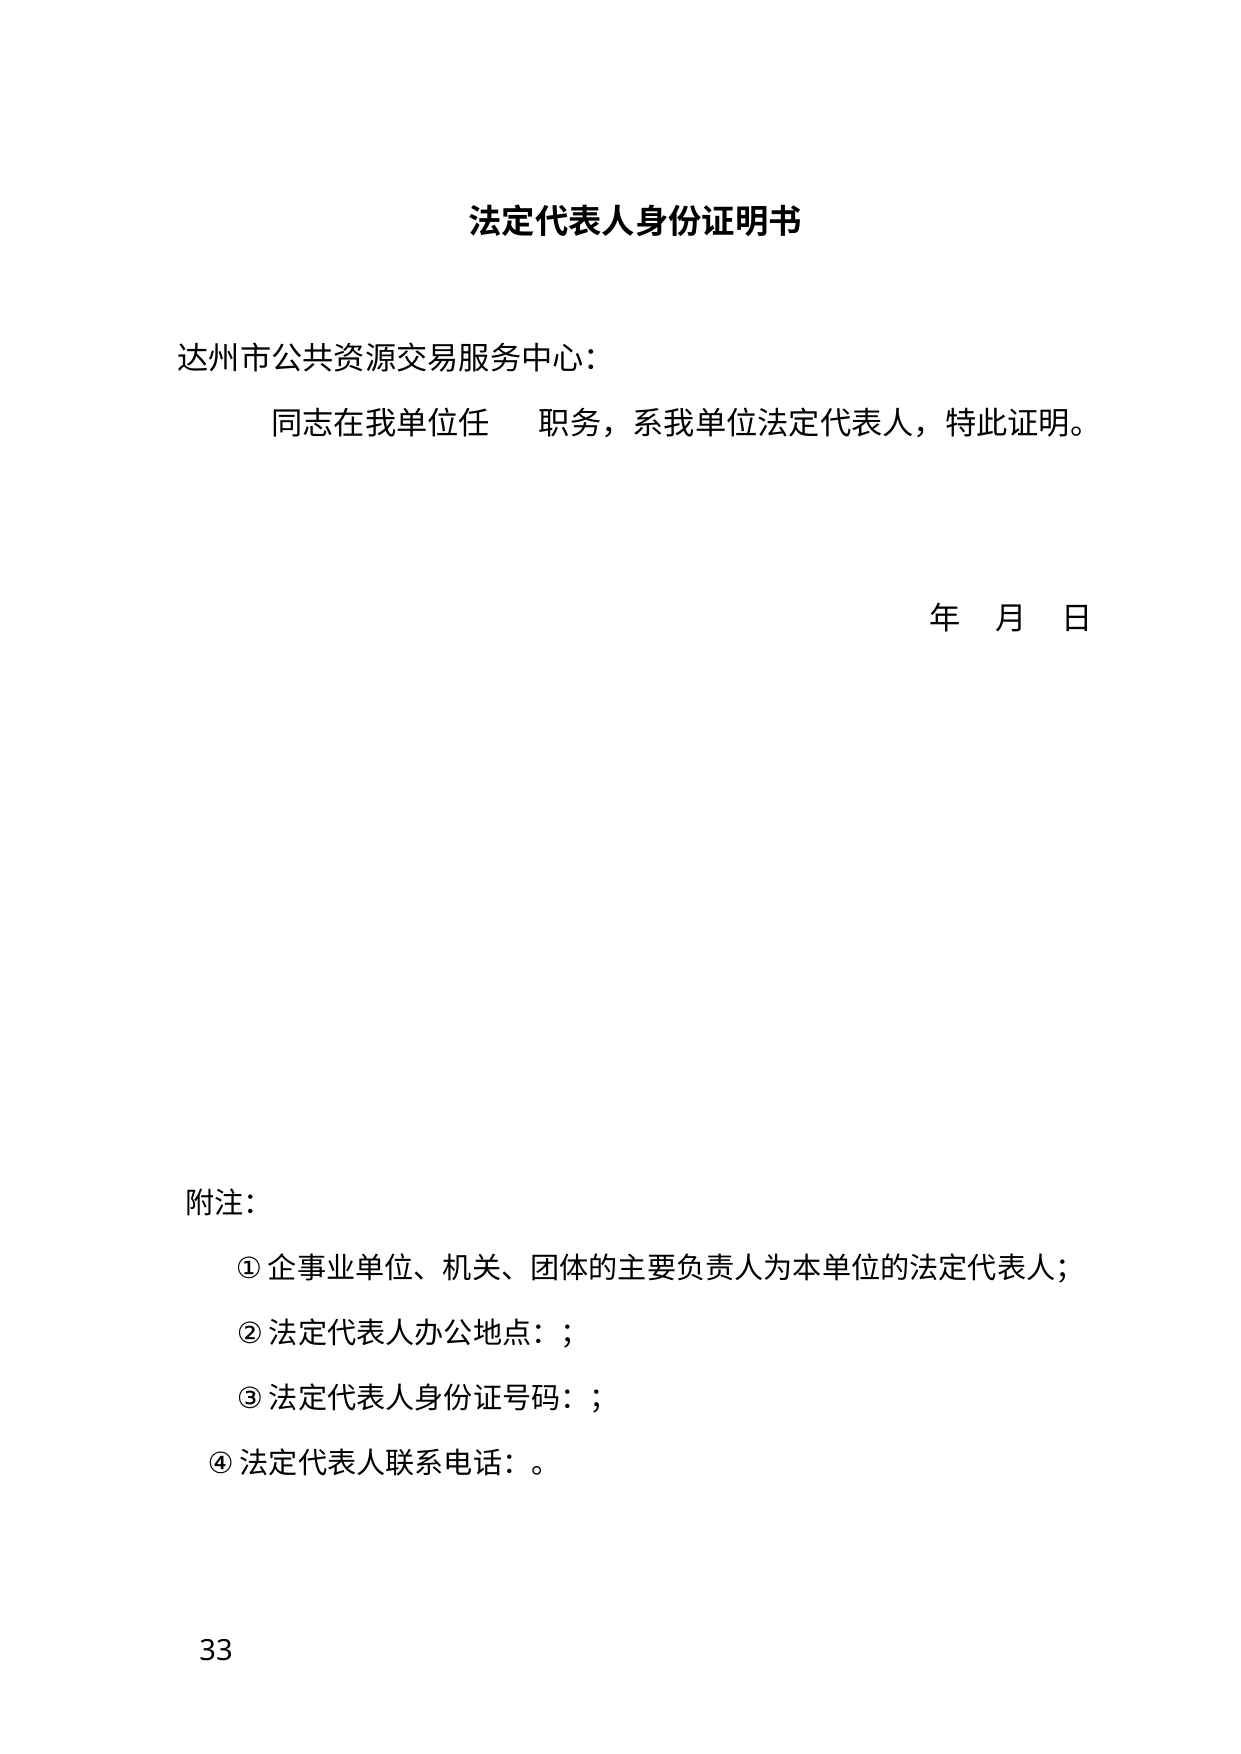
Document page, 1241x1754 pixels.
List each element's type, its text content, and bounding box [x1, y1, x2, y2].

text 附注： [177, 1168, 1092, 1233]
text 年 月 日 [177, 583, 1092, 648]
text ①企事业单位、机关、团体的主要负责人为本单位的法定代表人； [177, 1233, 1092, 1298]
title 法定代表人身份证明书 [177, 187, 1092, 252]
text ③法定代表人身份证号码：； [177, 1363, 1092, 1428]
text ④法定代表人联系电话：。 [177, 1428, 1092, 1493]
text ②法定代表人办公地点：； [177, 1298, 1092, 1363]
text 达州市公共资源交易服务中心： [177, 323, 1092, 388]
text 同志在我单位任 职务，系我单位法定代表人，特此证明。 [177, 388, 1092, 518]
